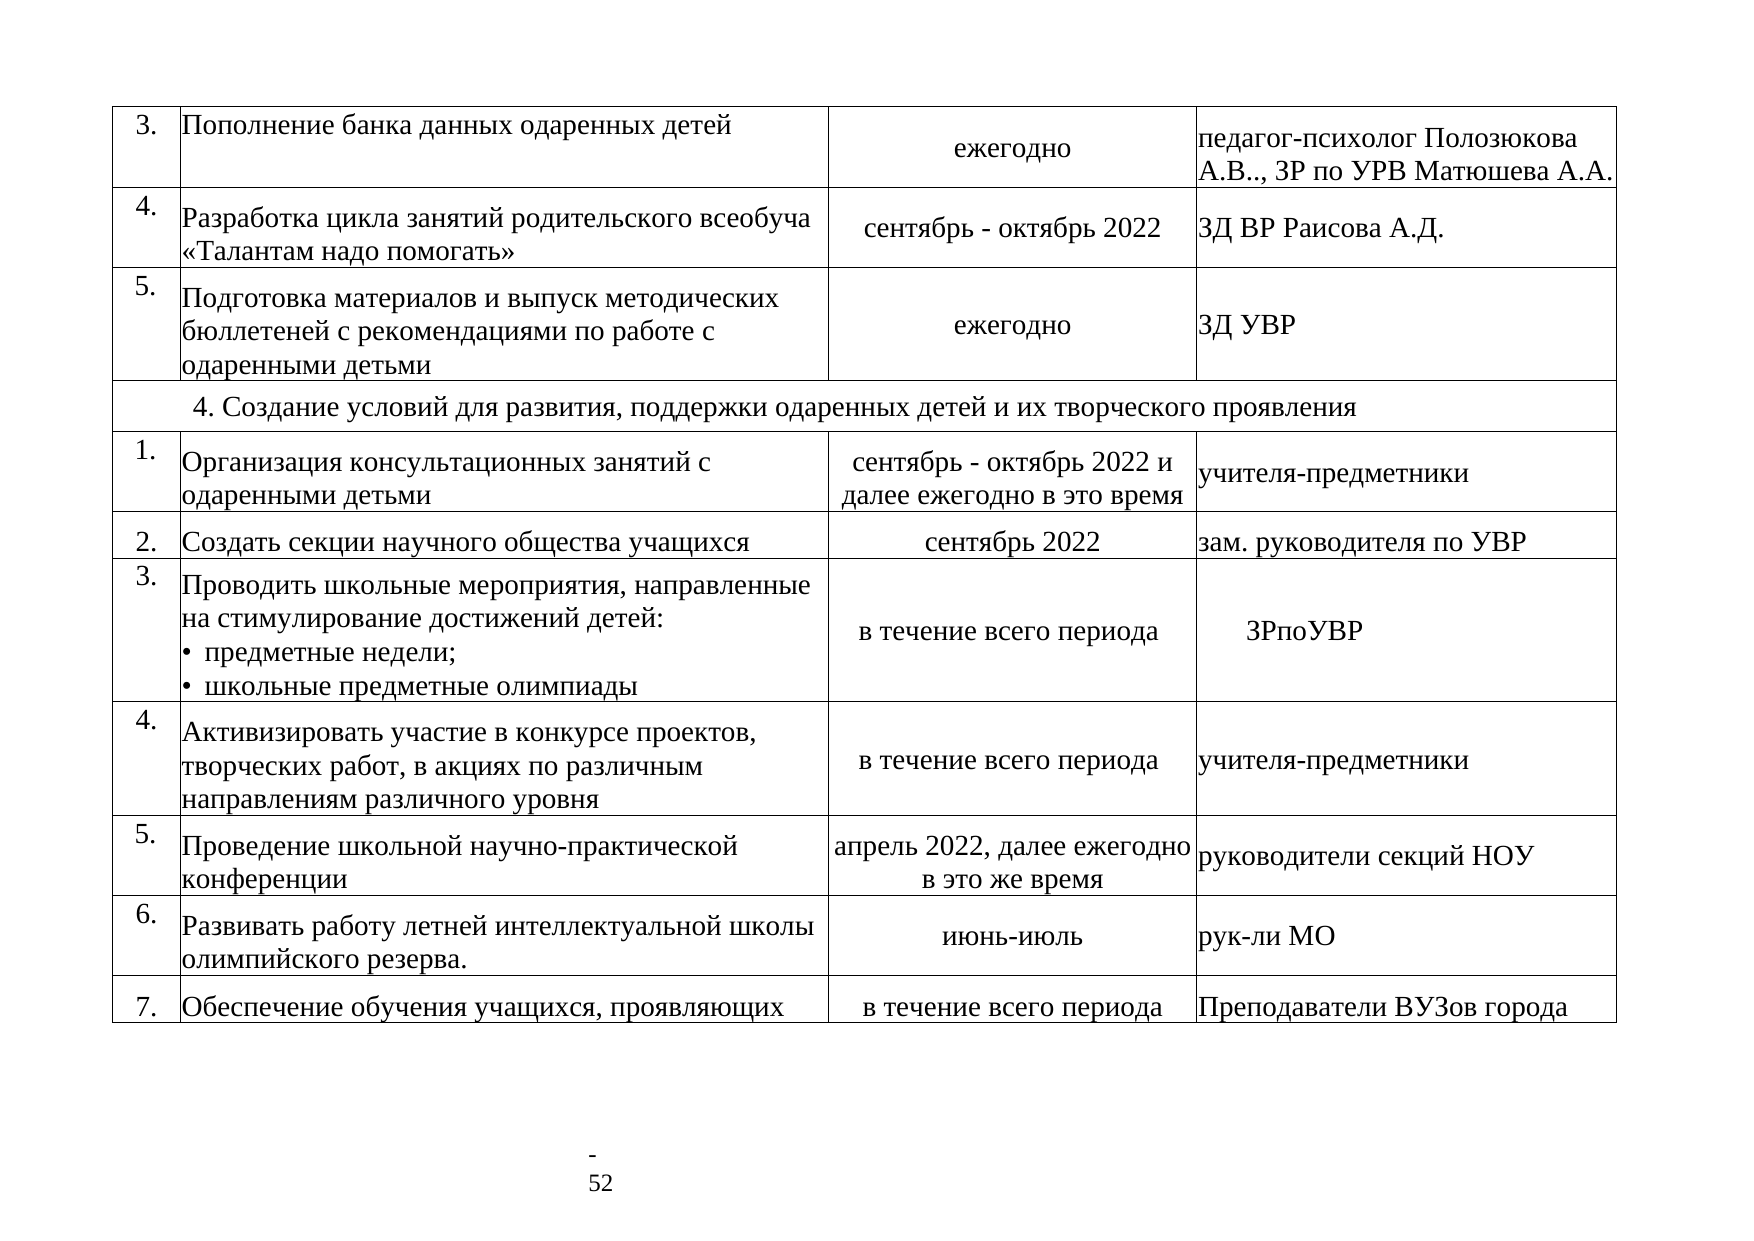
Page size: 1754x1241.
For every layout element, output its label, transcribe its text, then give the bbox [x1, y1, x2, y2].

table_cell 5. [113, 268, 180, 380]
table_cell Обеспечение обучения учащихся, проявляющих [181, 976, 828, 1022]
table_header педагог-психолог Полозюкова А.В.., ЗР по УРВ Матюшева А.А. [1197, 107, 1616, 187]
table_cell в течение всего периода [829, 559, 1196, 701]
table_cell рук-ли МО [1197, 896, 1616, 975]
table_cell июнь-июль [829, 896, 1196, 975]
table_cell в течение всего периода [829, 702, 1196, 815]
table_cell Проведение школьной научно-практической конференции [181, 816, 828, 895]
table_header ежегодно [829, 107, 1196, 187]
table_cell сентябрь - октябрь 2022 [829, 188, 1196, 267]
table_cell Создать секции научного общества учащихся [181, 512, 828, 557]
table_header Пополнение банка данных одаренных детей [181, 107, 828, 187]
table_cell ЗД ВР Раисова А.Д. [1197, 188, 1616, 267]
table_cell 6. [113, 896, 180, 975]
table_cell 1. [113, 432, 180, 511]
table_cell апрель 2022, далее ежегодно в это же время [829, 816, 1196, 895]
table_cell ЗД УВР [1197, 268, 1616, 380]
table_cell Активизировать участие в конкурсе проектов, творческих работ, в акциях по различным направлениям различного уровня [181, 702, 828, 815]
table_cell 3. [113, 559, 180, 701]
table_cell 4. [113, 702, 180, 815]
table_cell сентябрь - октябрь 2022 и далее ежегодно в это время [829, 432, 1196, 511]
table_cell руководители секций НОУ [1197, 816, 1616, 895]
table_cell 2. [113, 512, 180, 557]
table_cell Проводить школьные мероприятия, направленные на стимулирование достижений детей: предметные недели; школьные предметные олимпиады [181, 559, 828, 701]
table_cell 4. Создание условий для развития, поддержки одаренных детей и их творческого проявления [113, 381, 1616, 431]
table_cell сентябрь 2022 [829, 512, 1196, 557]
table_cell учителя-предметники [1197, 432, 1616, 511]
table_cell Разработка цикла занятий родительского всеобуча «Талантам надо помогать» [181, 188, 828, 267]
table_cell ежегодно [829, 268, 1196, 380]
table_cell 7. [113, 976, 180, 1022]
table_cell Организация консультационных занятий с одаренными детьми [181, 432, 828, 511]
table_header 3. [113, 107, 180, 187]
table_cell 4. [113, 188, 180, 267]
table_cell 5. [113, 816, 180, 895]
table_cell зам. руководителя по УВР [1197, 512, 1616, 557]
table_cell учителя-предметники [1197, 702, 1616, 815]
table_cell Подготовка материалов и выпуск методических бюллетеней с рекомендациями по работе с одаренными детьми [181, 268, 828, 380]
table_cell в течение всего периода [829, 976, 1196, 1022]
table_cell Преподаватели ВУЗов города [1197, 976, 1616, 1022]
table_cell ЗРпоУВР [1197, 559, 1616, 701]
table_cell Развивать работу летней интеллектуальной школы олимпийского резерва. [181, 896, 828, 975]
